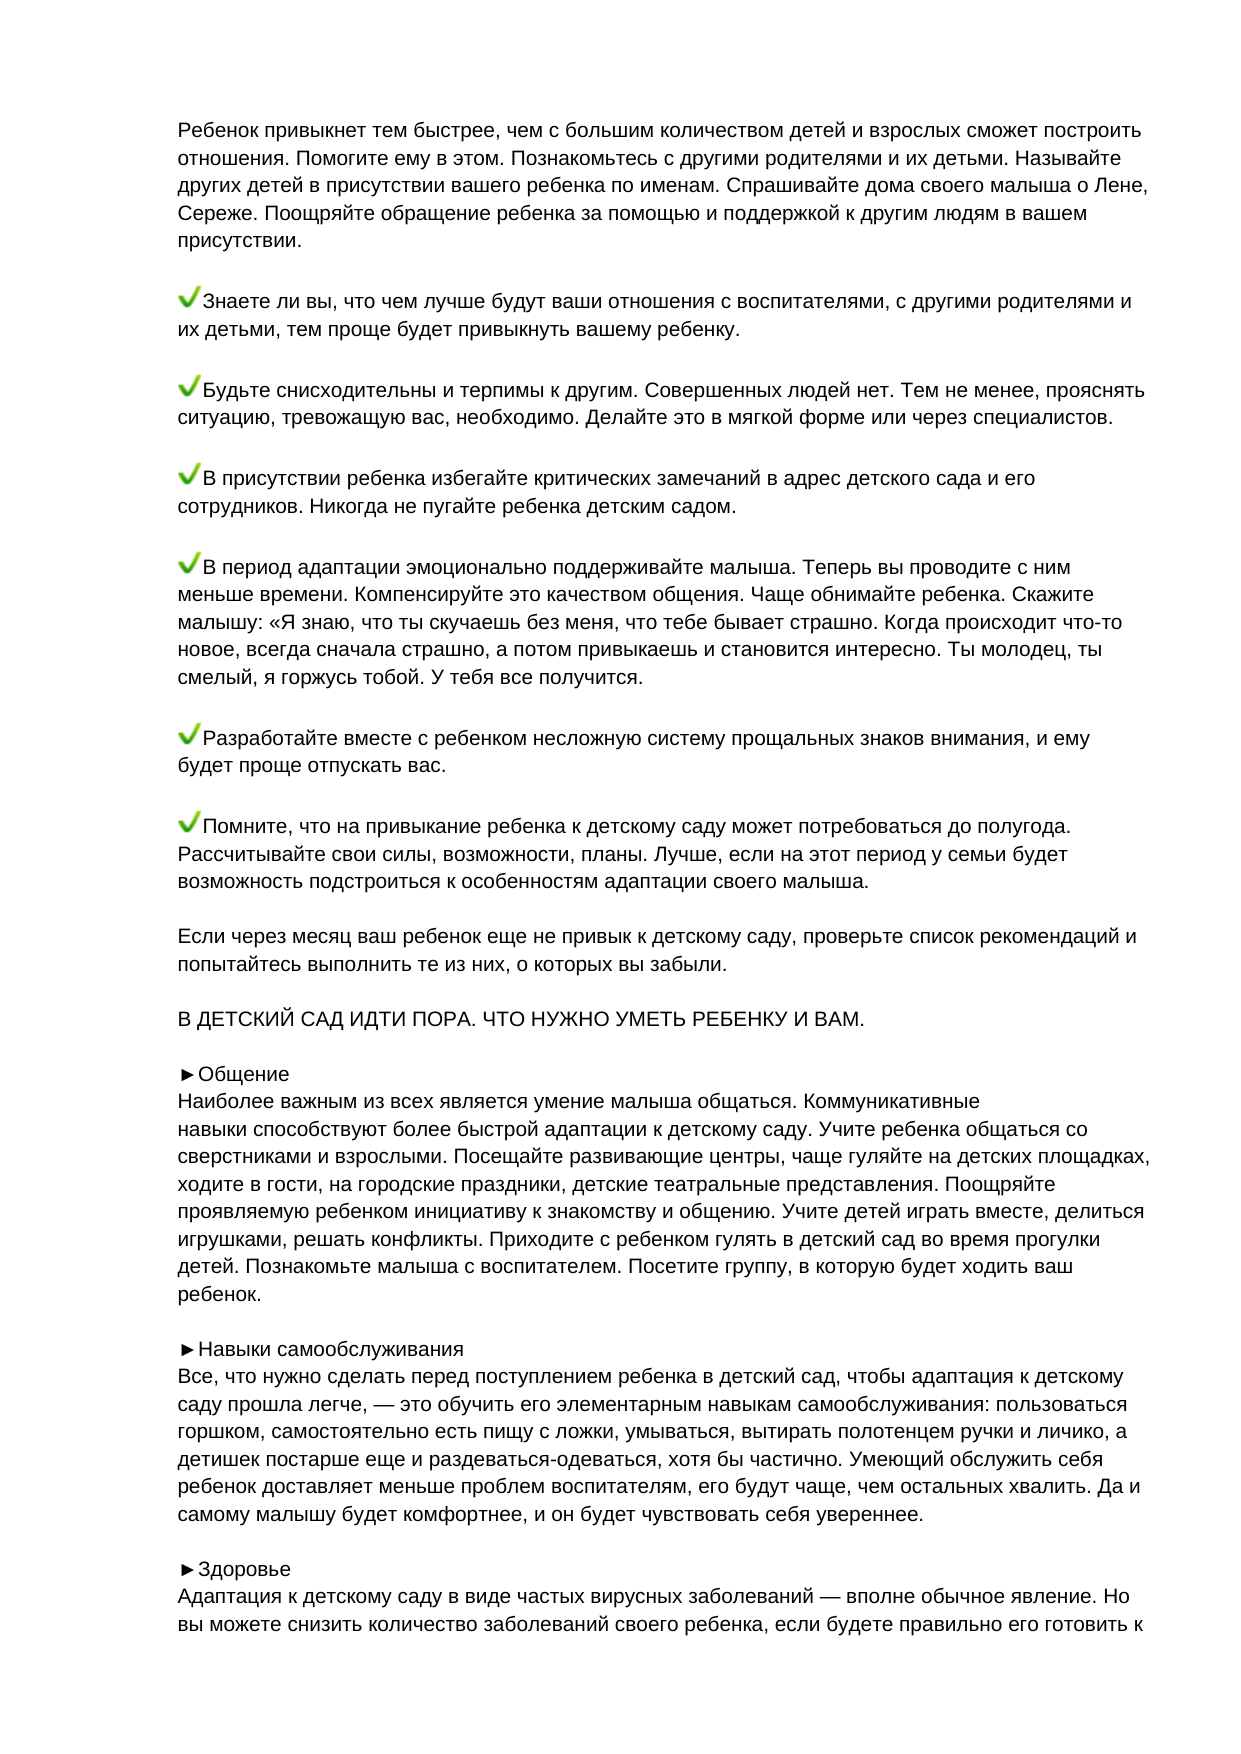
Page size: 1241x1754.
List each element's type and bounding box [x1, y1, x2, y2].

text [177, 118, 1152, 1636]
picture [177, 283, 203, 309]
picture [177, 720, 203, 746]
picture [177, 460, 203, 486]
picture [177, 808, 203, 834]
picture [177, 372, 203, 398]
picture [177, 549, 203, 575]
